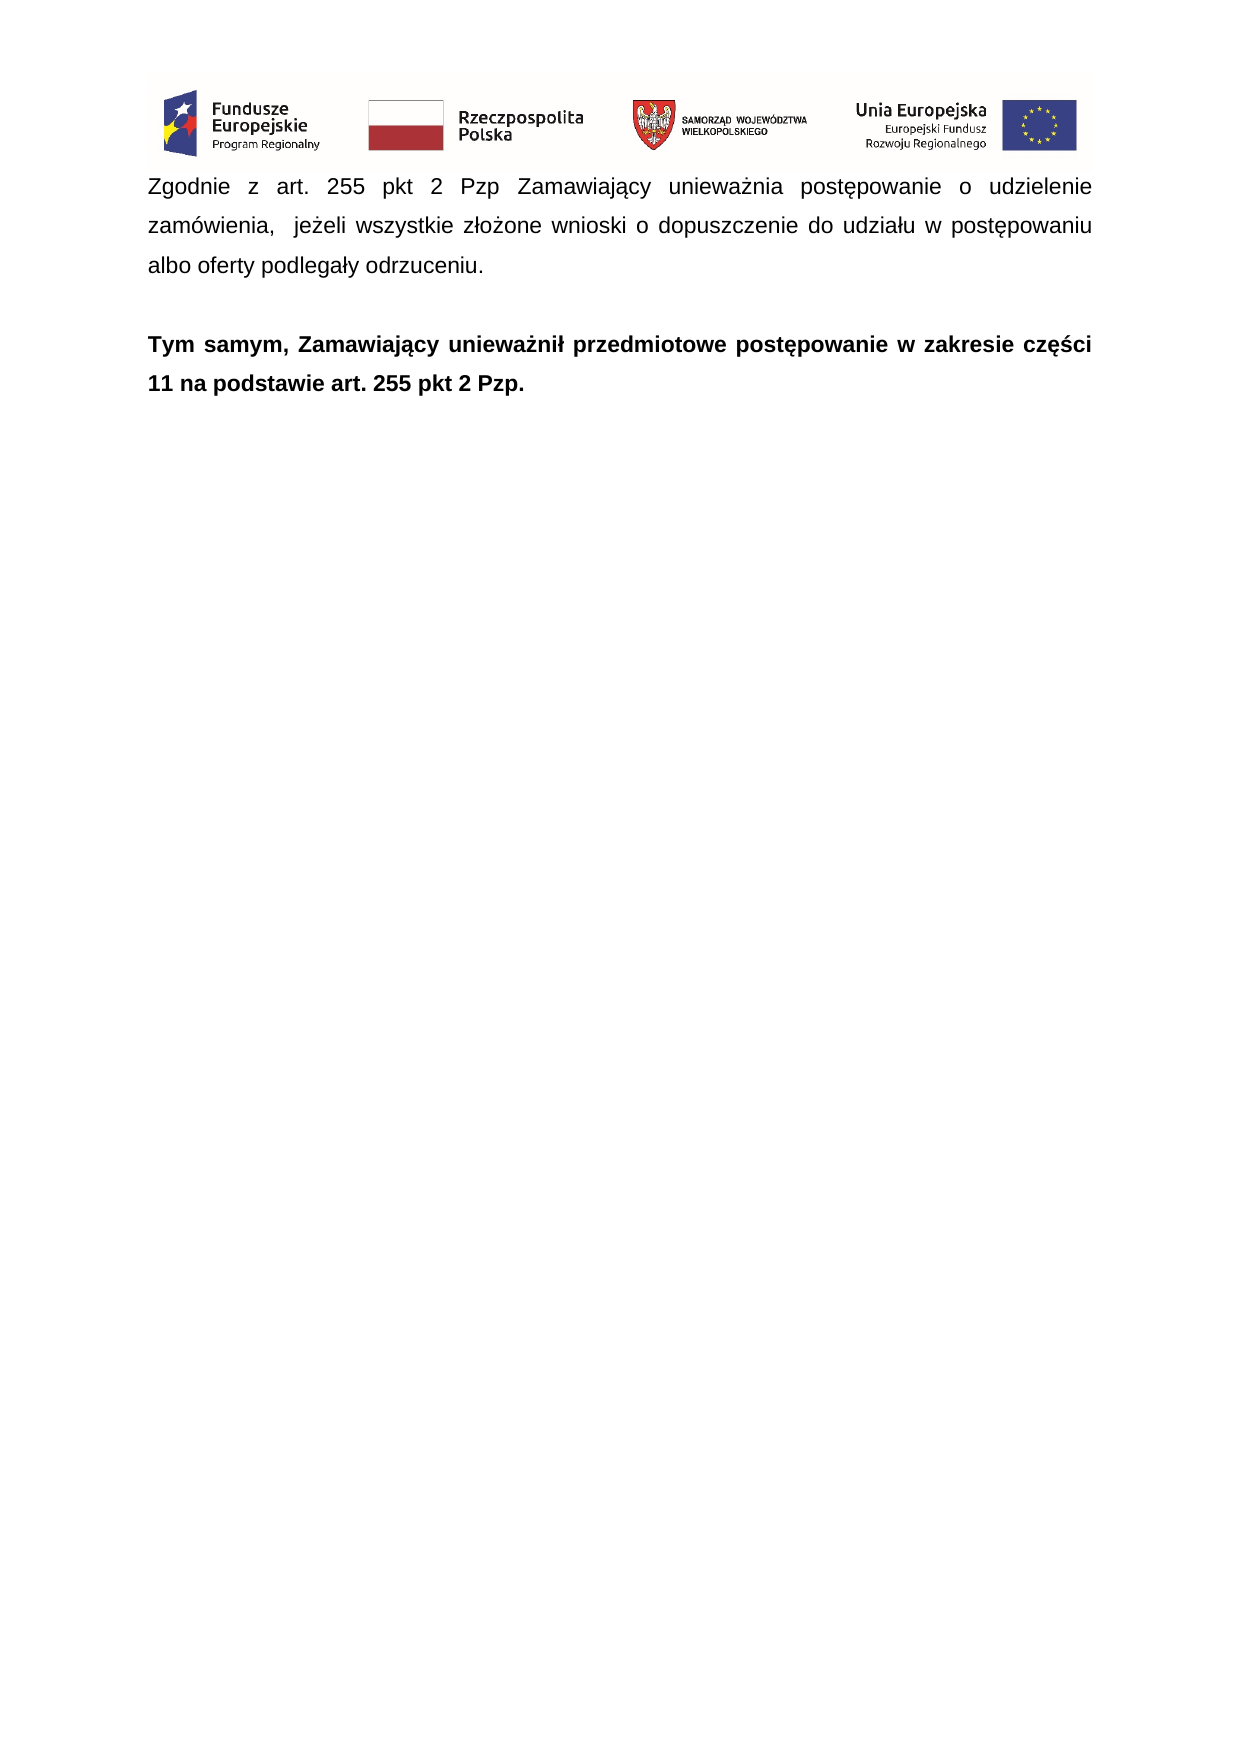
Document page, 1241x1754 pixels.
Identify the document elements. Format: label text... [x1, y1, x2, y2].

text Zgodnie z art. 255 pkt 2 Pzp Zamawiający unieważnia postępowanie o udzielenie zamówienia, jeżeli wszystkie złożone wnioski o dopuszczenie do udziału w postępowaniu albo oferty podlegały odrzuceniu. [148, 173, 1093, 278]
picture [147, 73, 1093, 173]
text Tym samym, Zamawiający unieważnił przedmiotowe postępowanie w zakresie części 11 na podstawie art. 255 pkt 2 Pzp. [148, 331, 1093, 396]
